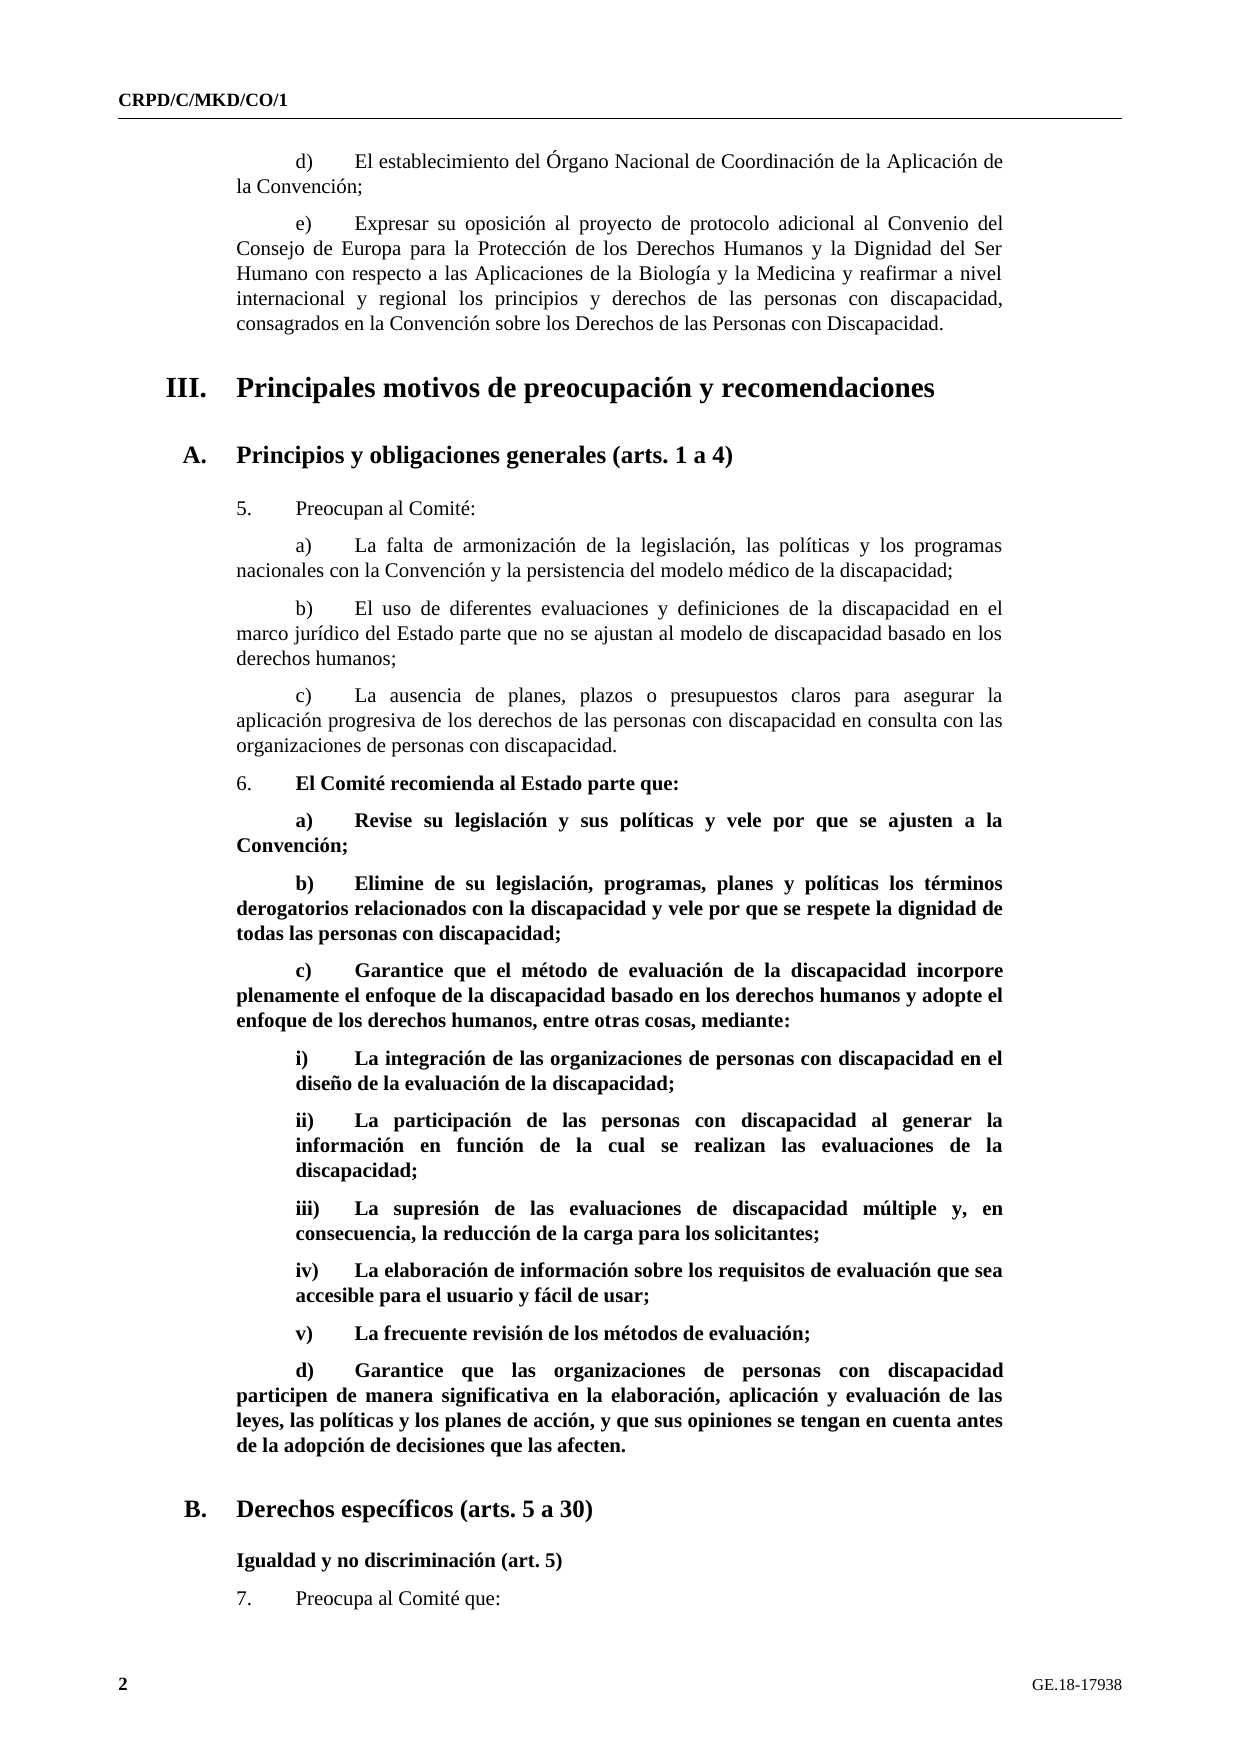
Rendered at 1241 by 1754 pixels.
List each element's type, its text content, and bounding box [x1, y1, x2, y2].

text b) Elimine de su legislación, programas, planes y políticas los términos derogatorios relacionados con la discapacidad y vele por que se respete la dignidad de todas las personas con discapacidad; [236, 869, 1004, 944]
text c) La ausencia de planes, plazos o presupuestos claros para asegurar la aplicación progresiva de los derechos de las personas con discapacidad en consulta con las organizaciones de personas con discapacidad. [236, 682, 1004, 757]
text 7. Preocupa al Comité que: [236, 1585, 1004, 1610]
text 6. El Comité recomienda al Estado parte que: [236, 769, 1004, 794]
text v) La frecuente revisión de los métodos de evaluación; [295, 1319, 1004, 1344]
text III. Principales motivos de preocupación y recomendaciones [118, 373, 1004, 404]
text A. Principios y obligaciones generales (arts. 1 a 4) [118, 441, 1004, 469]
text d) El establecimiento del Órgano Nacional de Coordinación de la Aplicación de la Convención; [236, 148, 1004, 198]
text e) Expresar su oposición al proyecto de protocolo adicional al Convenio del Consejo de Europa para la Protección de los Derechos Humanos y la Dignidad del Ser Humano con respecto a las Aplicaciones de la Biología y la Medicina y reafirmar a nivel internacional y regional los principios y derechos de las personas con discapacidad, consagrados en la Convención sobre los Derechos de las Personas con Discapacidad. [236, 210, 1004, 335]
text 5. Preocupan al Comité: [236, 494, 1004, 519]
text iv) La elaboración de información sobre los requisitos de evaluación que sea accesible para el usuario y fácil de usar; [295, 1257, 1004, 1307]
text a) La falta de armonización de la legislación, las políticas y los programas nacionales con la Convención y la persistencia del modelo médico de la discapacidad; [236, 532, 1004, 582]
text i) La integración de las organizaciones de personas con discapacidad en el diseño de la evaluación de la discapacidad; [295, 1044, 1004, 1094]
text B. Derechos específicos (arts. 5 a 30) [118, 1494, 1004, 1523]
text ii) La participación de las personas con discapacidad al generar la información en función de la cual se realizan las evaluaciones de la discapacidad; [295, 1107, 1004, 1182]
text Igualdad y no discriminación (art. 5) [118, 1548, 1004, 1573]
text d) Garantice que las organizaciones de personas con discapacidad participen de manera significativa en la elaboración, aplicación y evaluación de las leyes, las políticas y los planes de acción, y que sus opiniones se tengan en cuenta antes de la adopción de decisiones que las afecten. [236, 1357, 1004, 1457]
text a) Revise su legislación y sus políticas y vele por que se ajusten a la Convención; [236, 807, 1004, 857]
text iii) La supresión de las evaluaciones de discapacidad múltiple y, en consecuencia, la reducción de la carga para los solicitantes; [295, 1194, 1004, 1244]
text b) El uso de diferentes evaluaciones y definiciones de la discapacidad en el marco jurídico del Estado parte que no se ajustan al modelo de discapacidad basado en los derechos humanos; [236, 594, 1004, 669]
text c) Garantice que el método de evaluación de la discapacidad incorpore plenamente el enfoque de la discapacidad basado en los derechos humanos y adopte el enfoque de los derechos humanos, entre otras cosas, mediante: [236, 957, 1004, 1032]
